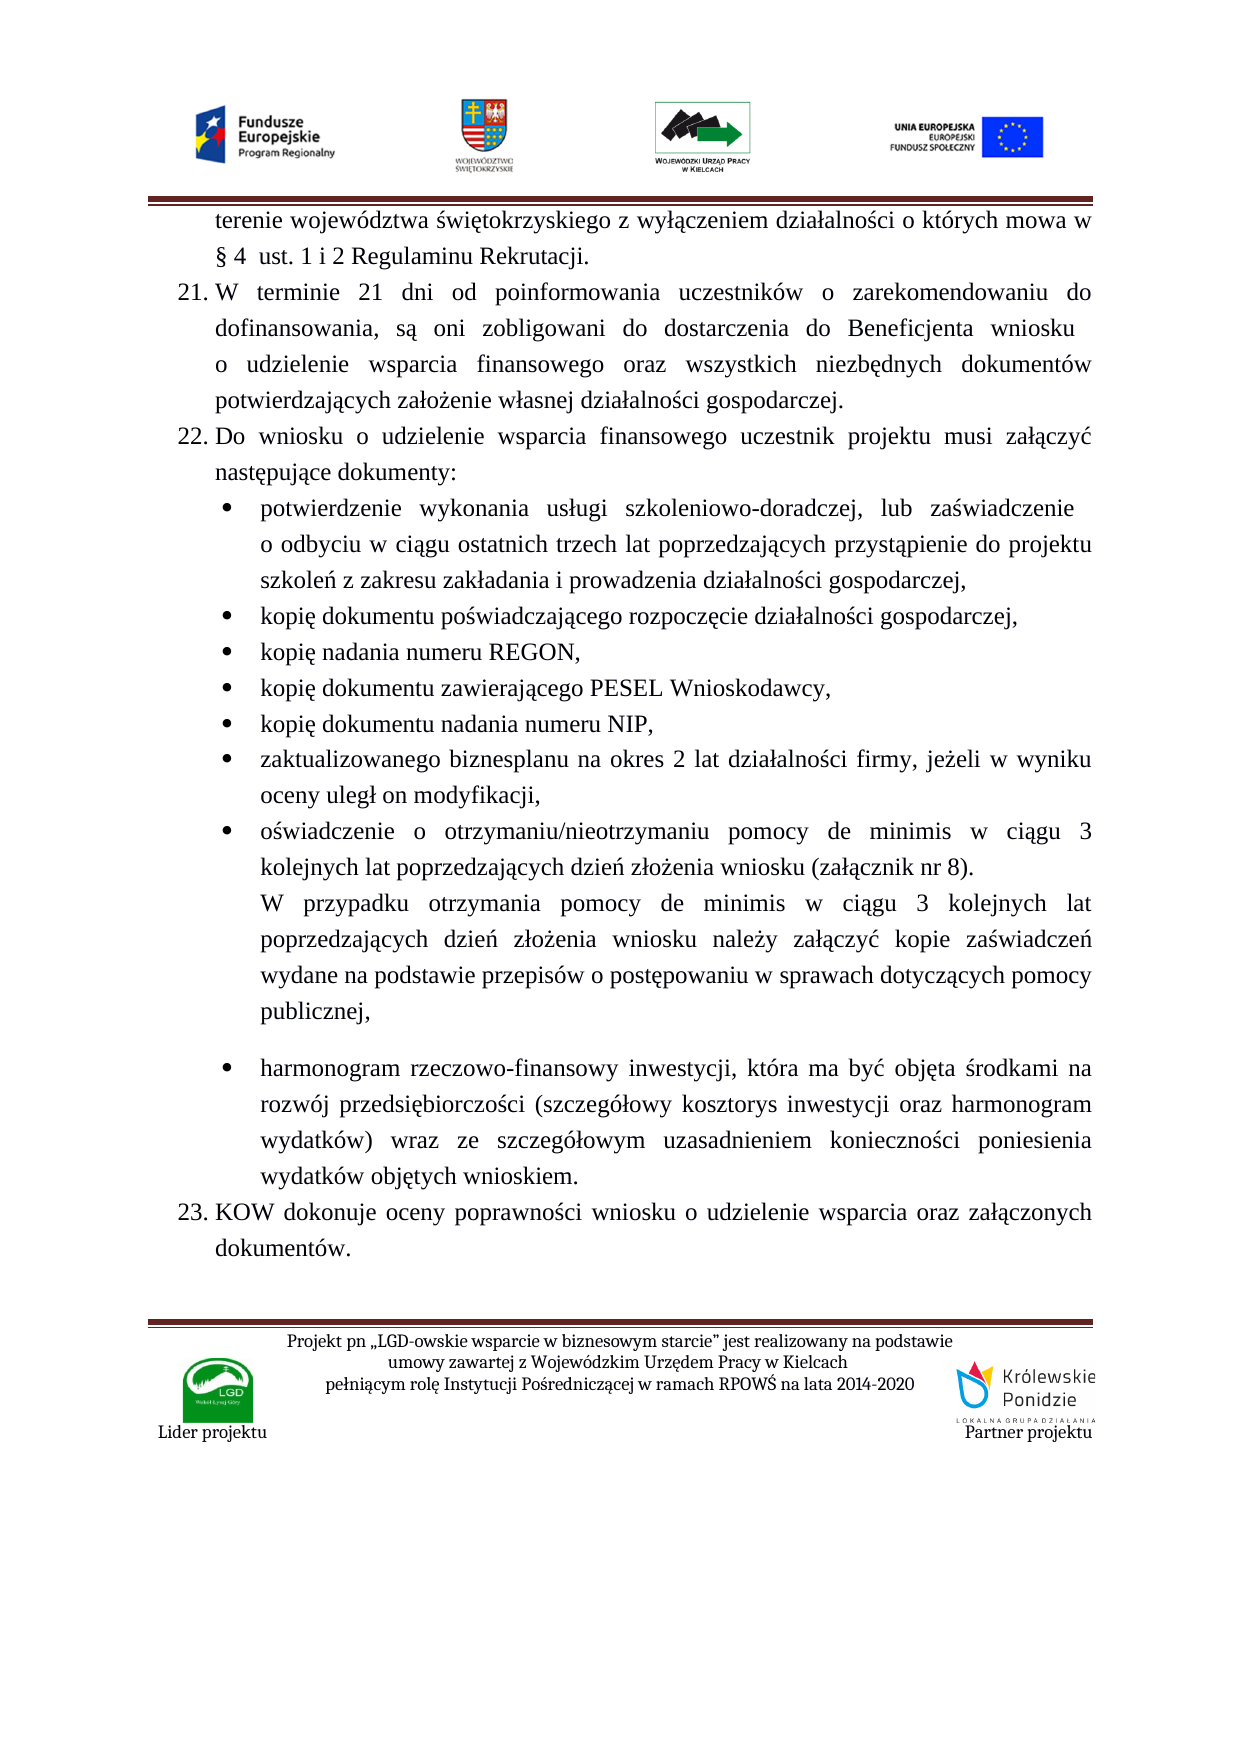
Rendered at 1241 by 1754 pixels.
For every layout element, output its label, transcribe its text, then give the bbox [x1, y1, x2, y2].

list kopię nadania numeru REGON, [223, 637, 1093, 666]
list W terminie 21 dni od poinformowania uczestników o zarekomendowaniu do dofinansowania, są oni zobligowani do dostarczenia do Beneficjenta wniosku o udzielenie wsparcia finansowego oraz wszystkich niezbędnych dokumentów potwierdzających założenie własnej działalności gospodarczej. [177, 277, 1093, 414]
list zaktualizowanego biznesplanu na okres 2 lat działalności firmy, jeżeli w wyniku oceny uległ on modyfikacji, [223, 744, 1093, 809]
list kopię dokumentu nadania numeru NIP, [223, 709, 1093, 737]
picture [963, 1378, 984, 1404]
picture [147, 73, 1093, 194]
picture [956, 1361, 1096, 1423]
list harmonogram rzeczowo-finansowy inwestycji, która ma być objęta środkami na rozwój przedsiębiorczości (szczegółowy kosztorys inwestycji oraz harmonogram wydatków) wraz ze szczegółowym uzasadnieniem konieczności poniesienia wydatków objętych wnioskiem. [223, 1053, 1093, 1189]
picture [182, 1358, 254, 1423]
list KOW dokonuje oceny poprawności wniosku o udzielenie wsparcia oraz załączonych dokumentów. [177, 1197, 1093, 1261]
list potwierdzenie wykonania usługi szkoleniowo-doradczej, lub zaświadczenie o odbyciu w ciągu ostatnich trzech lat poprzedzających przystąpienie do projektu szkoleń z zakresu zakładania i prowadzenia działalności gospodarczej, [223, 493, 1093, 594]
list kopię dokumentu poświadczającego rozpoczęcie działalności gospodarczej, [223, 601, 1093, 629]
list kopię dokumentu zawierającego PESEL Wnioskodawcy, [223, 673, 1093, 701]
text W przypadku otrzymania pomocy de minimis w ciągu 3 kolejnych lat poprzedzających dzień złożenia wniosku należy załączyć kopie zaświadczeń wydane na podstawie przepisów o postępowaniu w sprawach dotyczących pomocy publicznej, [260, 888, 1093, 1025]
list oświadczenie o otrzymaniu/nieotrzymaniu pomocy de minimis w ciągu 3 kolejnych lat poprzedzających dzień złożenia wniosku (załącznik nr 8). [223, 816, 1093, 881]
list Do wniosku o udzielenie wsparcia finansowego uczestnik projektu musi załączyć następujące dokumenty: [177, 421, 1093, 486]
